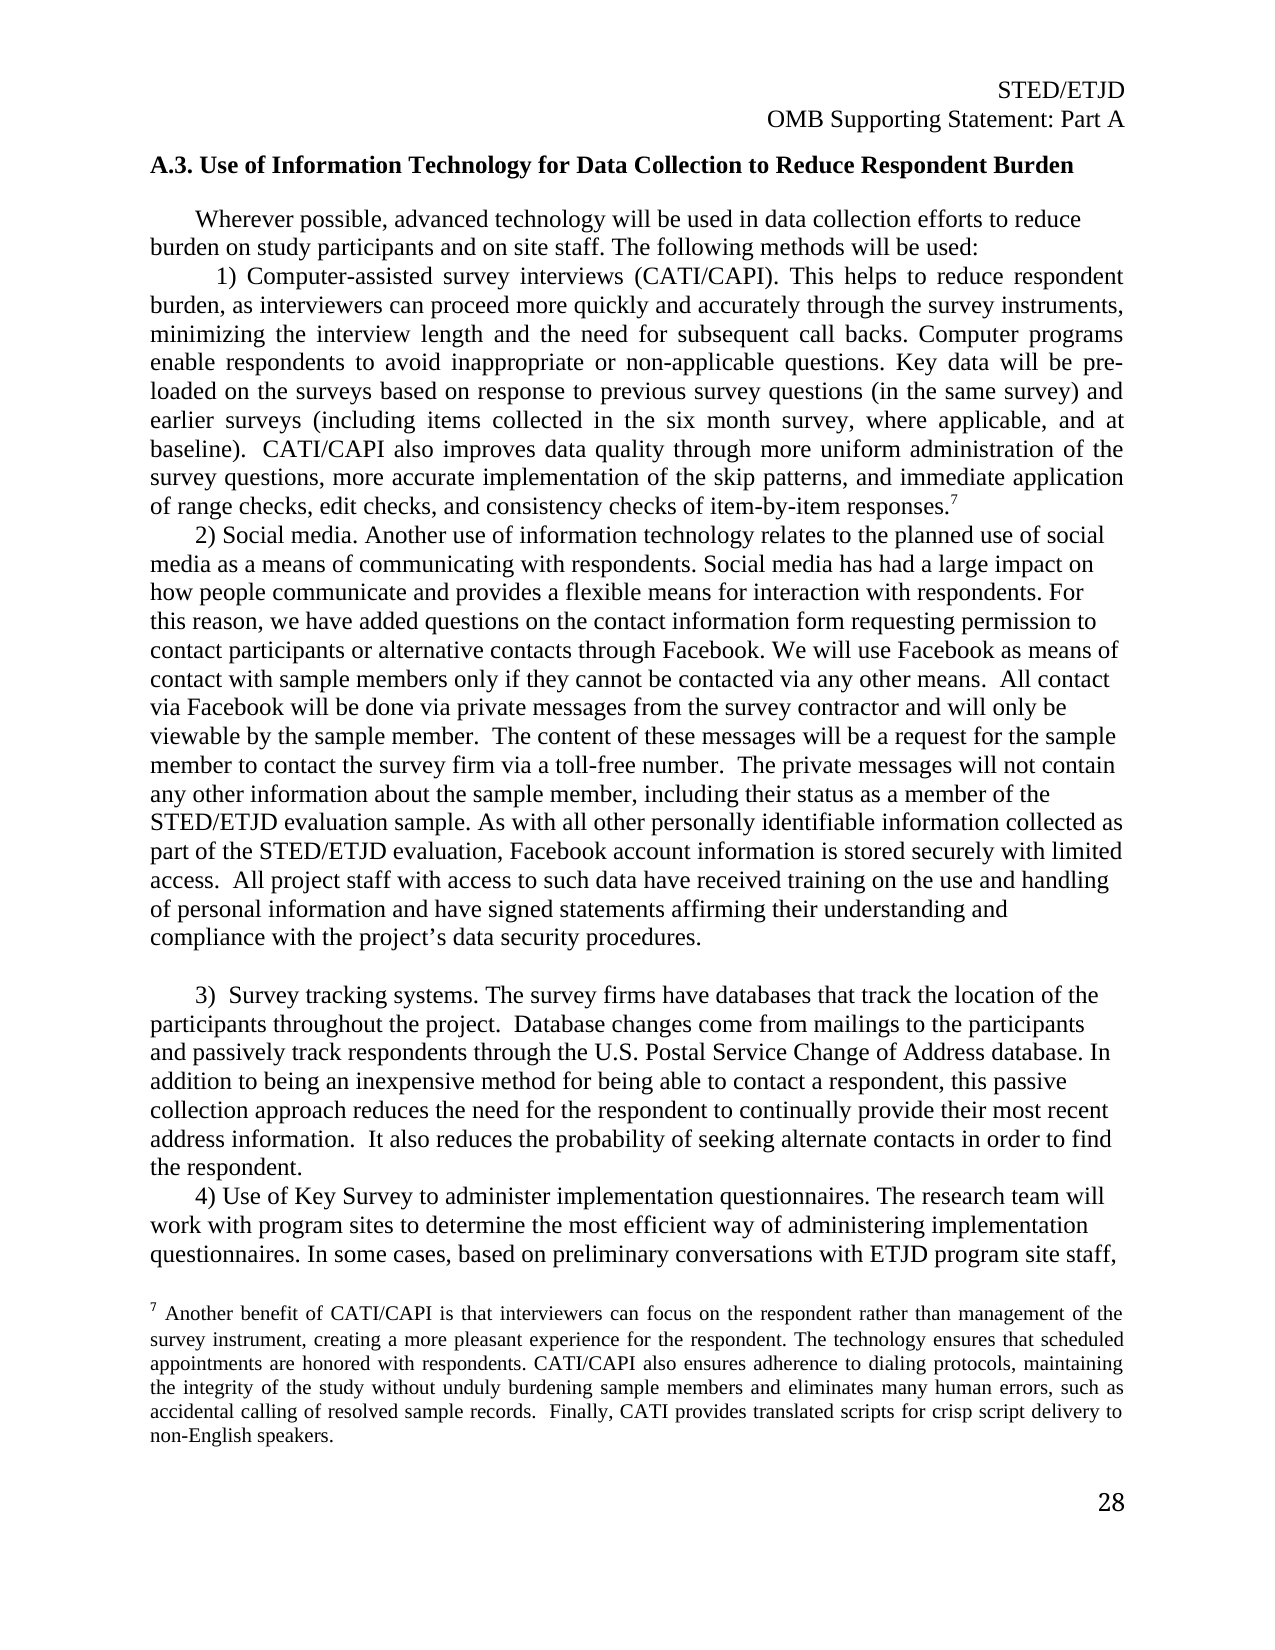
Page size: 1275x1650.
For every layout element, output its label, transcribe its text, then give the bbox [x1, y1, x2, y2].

subtitle A.3. Use of Information Technology for Data Collection to Reduce Respondent Burden [150, 150, 1125, 179]
text 1) Computer-assisted survey interviews (CATI/CAPI). This helps to reduce respondent burden, as interviewers can proceed more quickly and accurately through the survey instruments, minimizing the interview length and the need for subsequent call backs. Computer programs enable respondents to avoid inappropriate or non-applicable questions. Key data will be pre-loaded on the surveys based on response to previous survey questions (in the same survey) and earlier surveys (including items collected in the six month survey, where applicable, and at baseline). CATI/CAPI also improves data quality through more uniform administration of the survey questions, more accurate implementation of the skip patterns, and immediate application of range checks, edit checks, and consistency checks of item-by-item responses. [150, 261, 1125, 520]
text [150, 1181, 1125, 1267]
text 2) Social media. Another use of information technology relates to the planned use of social media as a means of communicating with respondents. Social media has had a large impact on how people communicate and provides a flexible means for interaction with respondents. For this reason, we have added questions on the contact information form requesting permission to contact participants or alternative contacts through Facebook. We will use Facebook as means of contact with sample members only if they cannot be contacted via any other means. All contact via Facebook will be done via private messages from the survey contractor and will only be viewable by the sample member. The content of these messages will be a request for the sample member to contact the survey firm via a toll-free number. The private messages will not contain any other information about the sample member, including their status as a member of the STED/ETJD evaluation sample. As with all other personally identifiable information collected as part of the STED/ETJD evaluation, Facebook account information is stored securely with limited access. All project staff with access to such data have received training on the use and handling of personal information and have signed statements affirming their understanding and compliance with the project’s data security procedures. [150, 520, 1125, 951]
text Wherever possible, advanced technology will be used in data collection efforts to reduce burden on study participants and on site staff. The following methods will be used: [150, 204, 1125, 261]
text 3) Survey tracking systems. The survey firms have databases that track the location of the participants throughout the project. Database changes come from mailings to the participants and passively track respondents through the U.S. Postal Service Change of Address database. In addition to being an inexpensive method for being able to contact a respondent, this passive collection approach reduces the need for the respondent to continually provide their most recent address information. It also reduces the probability of seeking alternate contacts in order to find the respondent. [150, 980, 1125, 1181]
